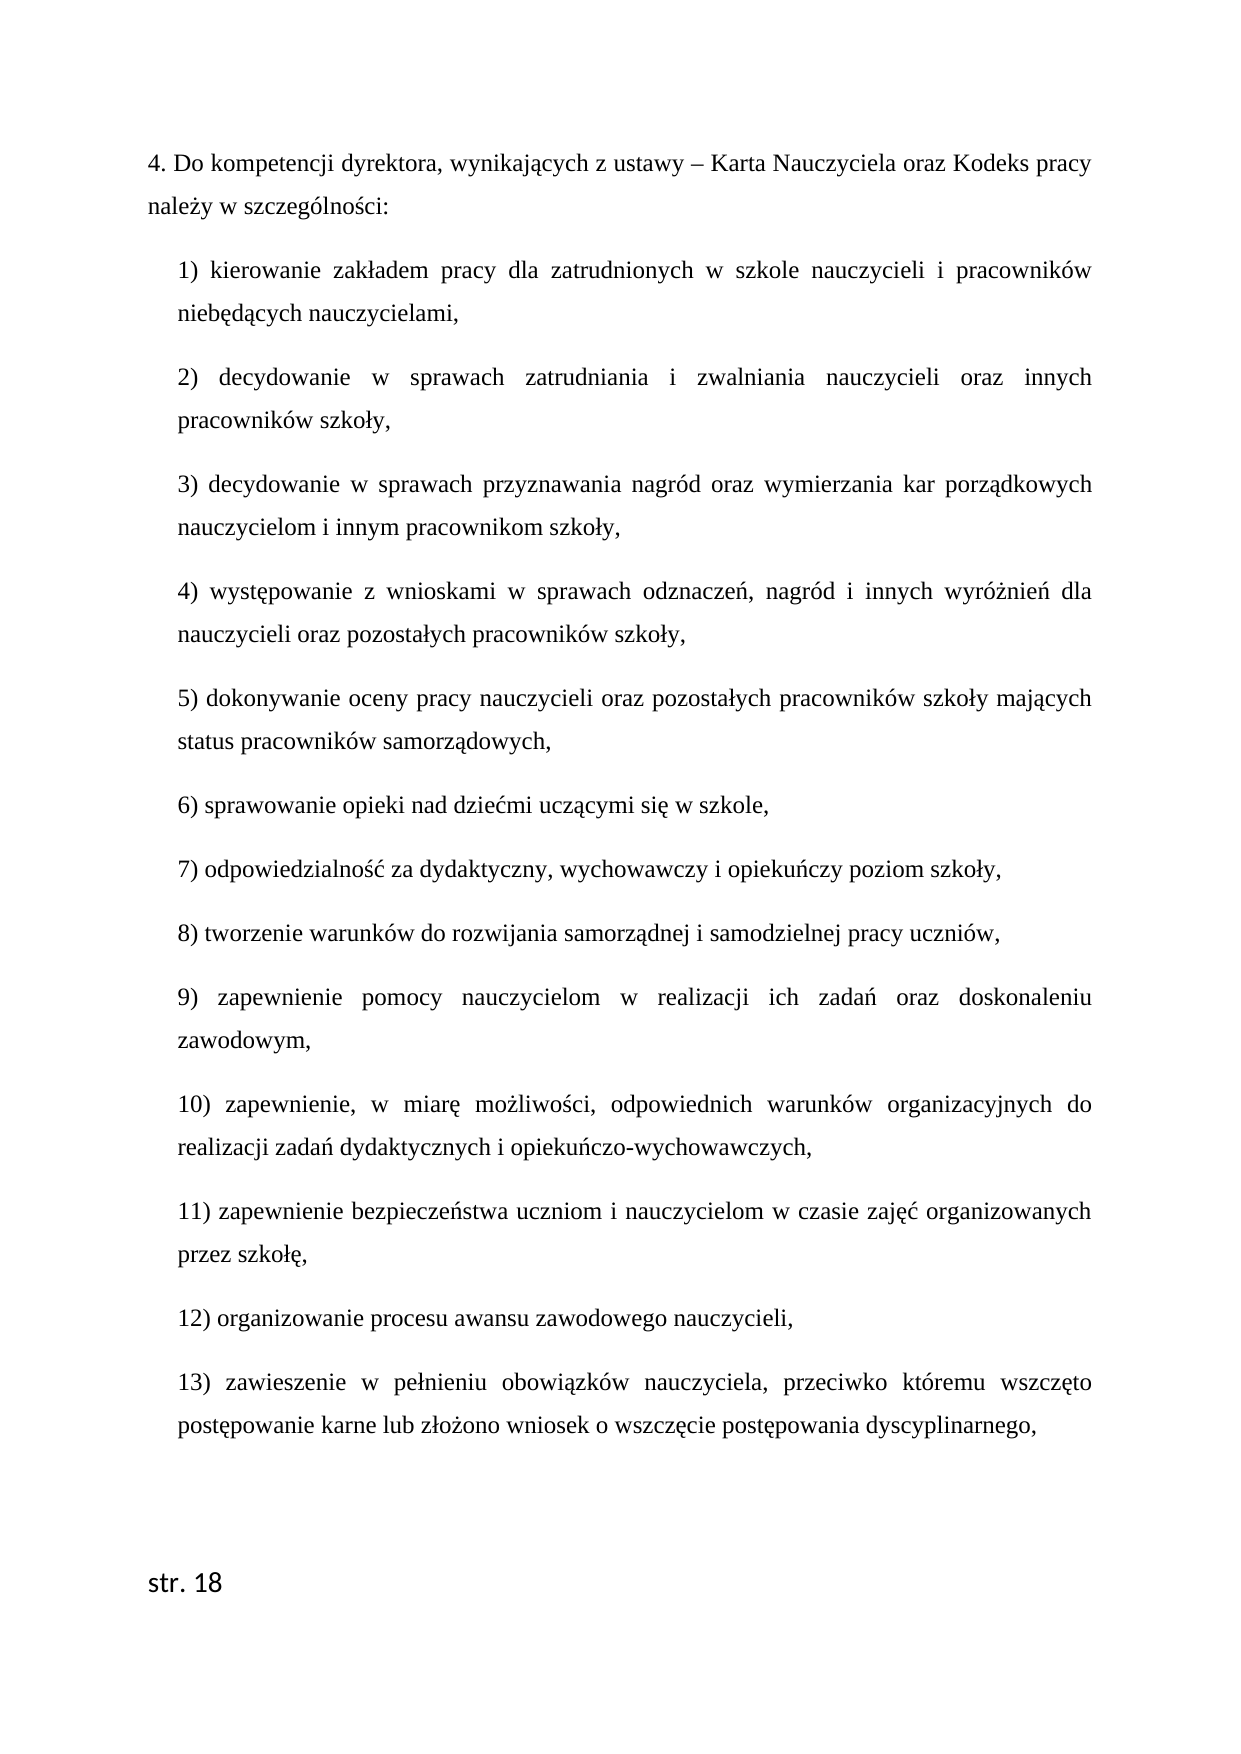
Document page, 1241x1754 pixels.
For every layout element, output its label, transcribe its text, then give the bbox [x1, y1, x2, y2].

text 11) zapewnienie bezpieczeństwa uczniom i nauczycielom w czasie zajęć organizowanych przez szkołę, [177, 1196, 1093, 1268]
text 3) decydowanie w sprawach przyznawania nagród oraz wymierzania kar porządkowych nauczycielom i innym pracownikom szkoły, [177, 469, 1093, 541]
text 10) zapewnienie, w miarę możliwości, odpowiednich warunków organizacyjnych do realizacji zadań dydaktycznych i opiekuńczo-wychowawczych, [177, 1089, 1093, 1161]
text 13) zawieszenie w pełnieniu obowiązków nauczyciela, przeciwko któremu wszczęto postępowanie karne lub złożono wniosek o wszczęcie postępowania dyscyplinarnego, [177, 1367, 1093, 1439]
text 4) występowanie z wnioskami w sprawach odznaczeń, nagród i innych wyróżnień dla nauczycieli oraz pozostałych pracowników szkoły, [177, 576, 1093, 648]
text 8) tworzenie warunków do rozwijania samorządnej i samodzielnej pracy uczniów, [177, 918, 1093, 947]
text 5) dokonywanie oceny pracy nauczycieli oraz pozostałych pracowników szkoły mających status pracowników samorządowych, [177, 683, 1093, 755]
text 2) decydowanie w sprawach zatrudniania i zwalniania nauczycieli oraz innych pracowników szkoły, [177, 362, 1093, 434]
text 9) zapewnienie pomocy nauczycielom w realizacji ich zadań oraz doskonaleniu zawodowym, [177, 982, 1093, 1054]
text 6) sprawowanie opieki nad dziećmi uczącymi się w szkole, [177, 790, 1093, 819]
text 12) organizowanie procesu awansu zawodowego nauczycieli, [177, 1303, 1093, 1332]
text 1) kierowanie zakładem pracy dla zatrudnionych w szkole nauczycieli i pracowników niebędących nauczycielami, [177, 255, 1093, 327]
text 7) odpowiedzialność za dydaktyczny, wychowawczy i opiekuńczy poziom szkoły, [177, 854, 1093, 883]
text 4. Do kompetencji dyrektora, wynikających z ustawy – Karta Nauczyciela oraz Kodeks pracy należy w szczególności: [148, 148, 1093, 219]
